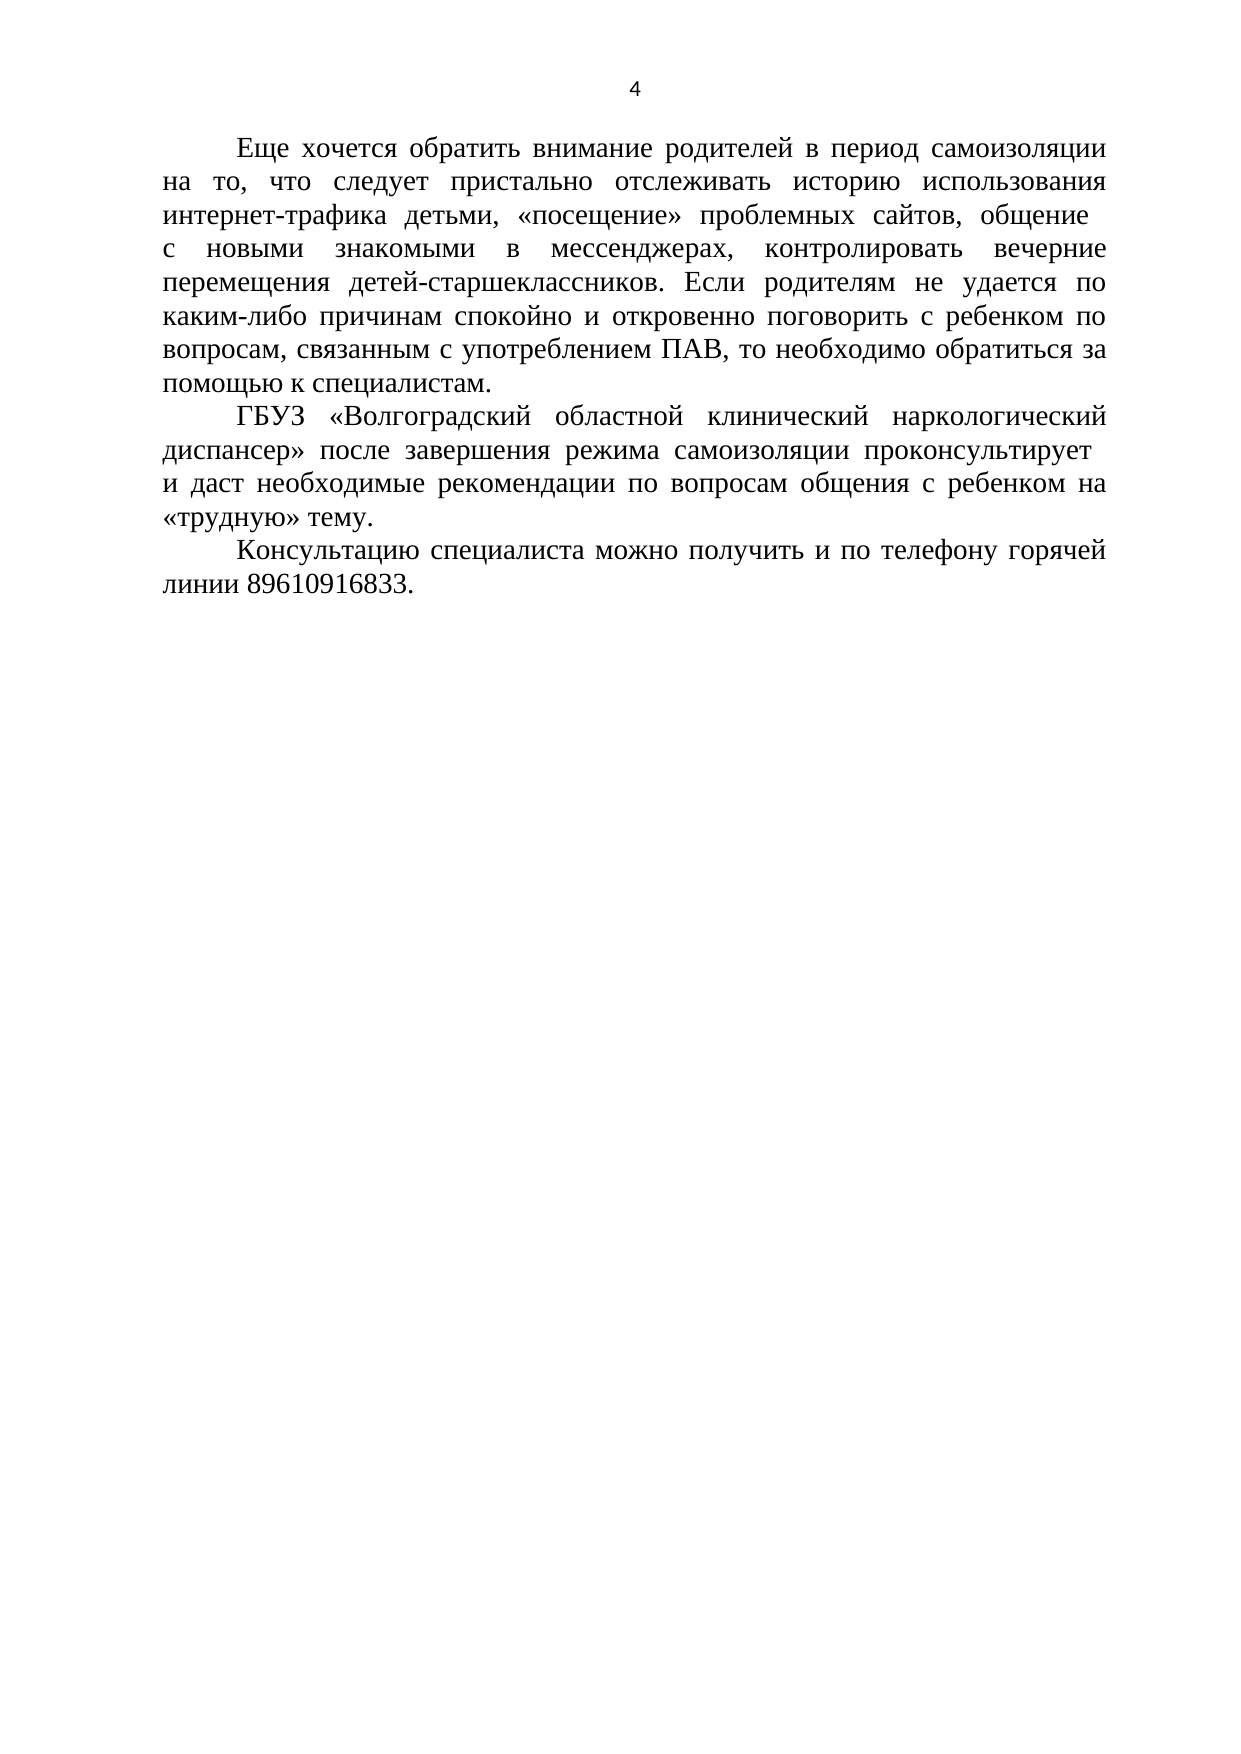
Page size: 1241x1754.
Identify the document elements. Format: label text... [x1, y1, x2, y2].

text Консультацию специалиста можно получить и по телефону горячей линии 89610916833. [162, 532, 1107, 599]
text ГБУЗ «Волгоградский областной клинический наркологический диспансер» после завершения режима самоизоляции проконсультирует и даст необходимые рекомендации по вопросам общения с ребенком на «трудную» тему. [162, 398, 1107, 532]
text Еще хочется обратить внимание родителей в период самоизоляции на то, что следует пристально отслеживать историю использования интернет-трафика детьми, «посещение» проблемных сайтов, общение с новыми знакомыми в мессенджерах, контролировать вечерние перемещения детей-старшеклассников. Если родителям не удается по каким-либо причинам спокойно и откровенно поговорить с ребенком по вопросам, связанным с употреблением ПАВ, то необходимо обратиться за помощью к специалистам. [162, 130, 1107, 398]
